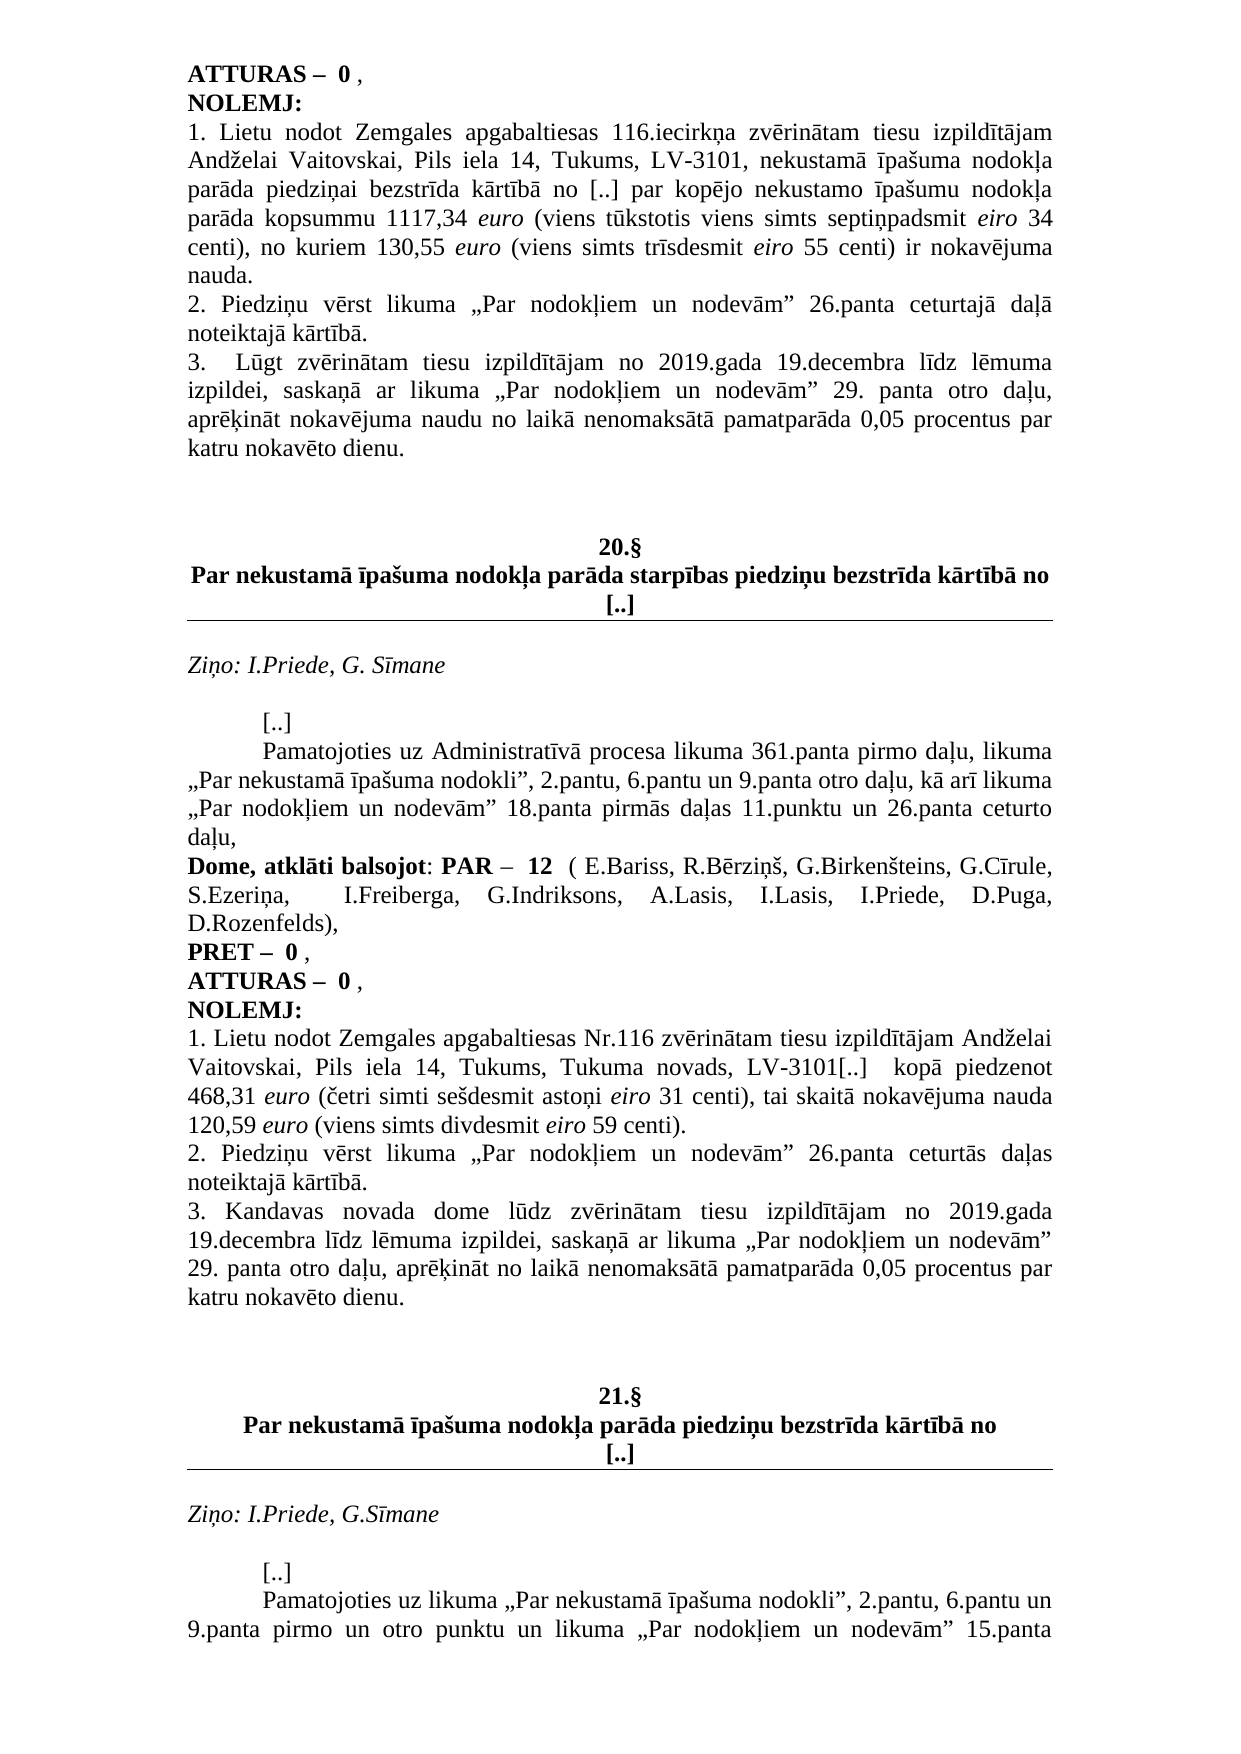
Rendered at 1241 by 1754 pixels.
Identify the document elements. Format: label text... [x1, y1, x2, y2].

text [..] [187, 1557, 1053, 1585]
text Dome, atklāti balsojot: PAR – 12 ( E.Bariss, R.Bērziņš, G.Birkenšteins, G.Cīrule, S.Ezeriņa, I.Freiberga, G.Indriksons, A.Lasis, I.Lasis, I.Priede, D.Puga, D.Rozenfelds), [187, 851, 1053, 937]
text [187, 1585, 1053, 1643]
text [..] [187, 589, 1053, 620]
text NOLEMJ: [187, 995, 1053, 1023]
text 1. Lietu nodot Zemgales apgabaltiesas Nr.116 zvērinātam tiesu izpildītājam Andželai Vaitovskai, Pils iela 14, Tukums, Tukuma novads, LV-3101[..] kopā piedzenot 468,31 euro (četri simti sešdesmit astoņi eiro 31 centi), tai skaitā nokavējuma nauda 120,59 euro (viens simts divdesmit eiro 59 centi). [187, 1023, 1053, 1138]
text PRET – 0 , [187, 937, 1053, 966]
text 3. Lūgt zvērinātam tiesu izpildītājam no 2019.gada 19.decembra līdz lēmuma izpildei, saskaņā ar likuma „Par nodokļiem un nodevām” 29. panta otro daļu, aprēķināt nokavējuma naudu no laikā nenomaksātā pamatparāda 0,05 procentus par katru nokavēto dienu. [187, 347, 1053, 462]
text 20.§ [187, 532, 1053, 560]
text Pamatojoties uz Administratīvā procesa likuma 361.panta pirmo daļu, likuma „Par nekustamā īpašuma nodokli”, 2.pantu, 6.pantu un 9.panta otro daļu, kā arī likuma „Par nodokļiem un nodevām” 18.panta pirmās daļas 11.punktu un 26.panta ceturto daļu, [187, 736, 1053, 851]
text [..] [187, 1438, 1053, 1469]
text ATTURAS – 0 , [187, 59, 1053, 88]
text 3. Kandavas novada dome lūdz zvērinātam tiesu izpildītājam no 2019.gada 19.decembra līdz lēmuma izpildei, saskaņā ar likuma „Par nodokļiem un nodevām” 29. panta otro daļu, aprēķināt no laikā nenomaksātā pamatparāda 0,05 procentus par katru nokavēto dienu. [187, 1196, 1053, 1311]
text ATTURAS – 0 , [187, 966, 1053, 995]
text Par nekustamā īpašuma nodokļa parāda piedziņu bezstrīda kārtībā no [187, 1410, 1053, 1438]
text NOLEMJ: [187, 88, 1053, 117]
text 21.§ [187, 1381, 1053, 1410]
text Ziņo: I.Priede, G.Sīmane [187, 1499, 1053, 1528]
text 2. Piedziņu vērst likuma „Par nodokļiem un nodevām” 26.panta ceturtās daļas noteiktajā kārtībā. [187, 1138, 1053, 1196]
text 1. Lietu nodot Zemgales apgabaltiesas 116.iecirkņa zvērinātam tiesu izpildītājam Andželai Vaitovskai, Pils iela 14, Tukums, LV-3101, nekustamā īpašuma nodokļa parāda piedziņai bezstrīda kārtībā no [..] par kopējo nekustamo īpašumu nodokļa parāda kopsummu 1117,34 euro (viens tūkstotis viens simts septiņpadsmit eiro 34 centi), no kuriem 130,55 euro (viens simts trīsdesmit eiro 55 centi) ir nokavējuma nauda. [187, 117, 1053, 289]
text Ziņo: I.Priede, G. Sīmane [187, 650, 1053, 678]
text [..] [187, 707, 1053, 736]
text 2. Piedziņu vērst likuma „Par nodokļiem un nodevām” 26.panta ceturtajā daļā noteiktajā kārtībā. [187, 289, 1053, 347]
text Par nekustamā īpašuma nodokļa parāda starpības piedziņu bezstrīda kārtībā no [187, 560, 1053, 589]
